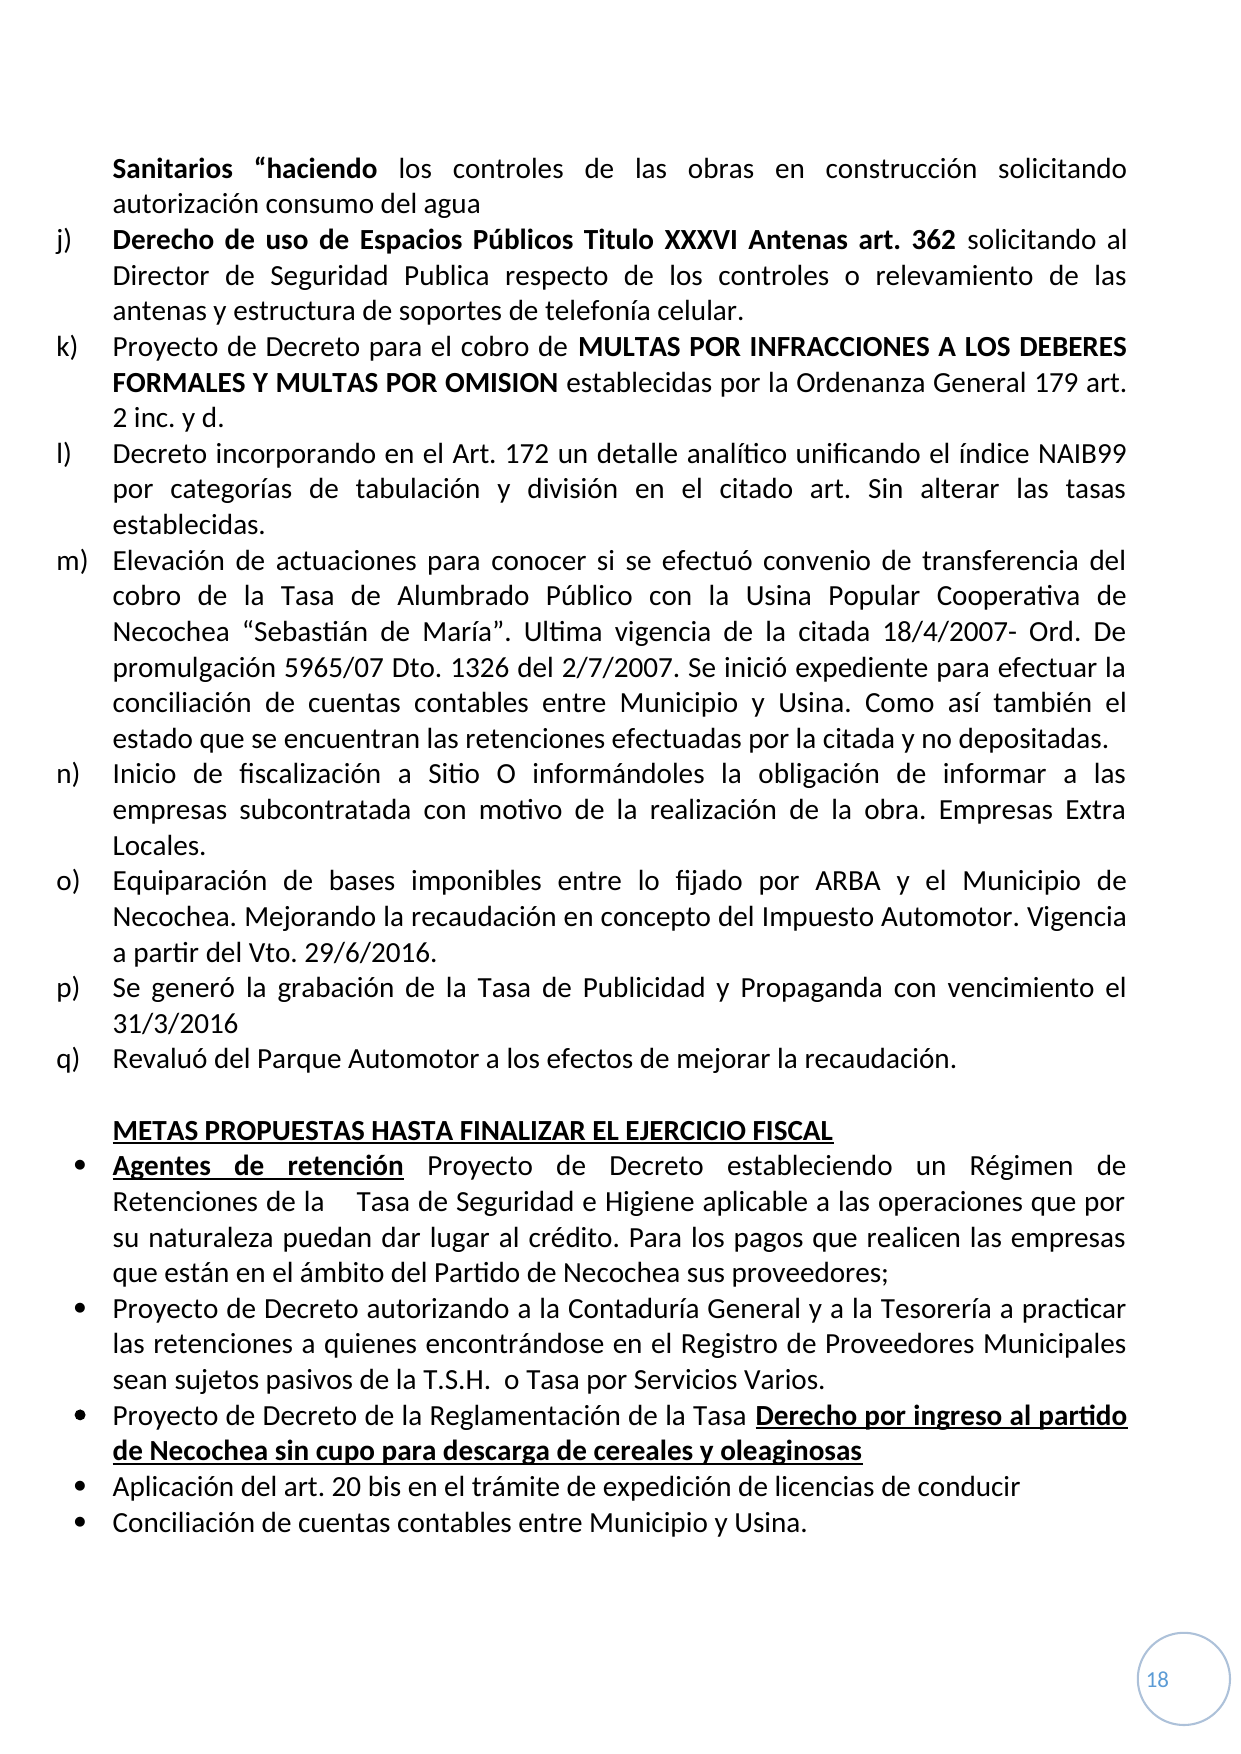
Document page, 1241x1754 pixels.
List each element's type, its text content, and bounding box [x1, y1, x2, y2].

list Conciliación de cuentas contables entre Municipio y Usina. [75, 1504, 1128, 1539]
list Equiparación de bases imponibles entre lo fijado por ARBA y el Municipio de Necochea. Mejorando la recaudación en concepto del Impuesto Automotor. Vigencia a partir del Vto. 29/6/2016. [56, 862, 1128, 969]
list Inicio de fiscalización a Sitio O informándoles la obligación de informar a las empresas subcontratada con motivo de la realización de la obra. Empresas Extra Locales. [56, 756, 1128, 862]
list Decreto incorporando en el Art. 172 un detalle analítico unificando el índice NAIB99 por categorías de tabulación y división en el citado art. Sin alterar las tasas establecidas. [56, 435, 1128, 542]
list METAS PROPUESTAS HASTA FINALIZAR EL EJERCICIO FISCAL [112, 1112, 1128, 1147]
list Derecho de uso de Espacios Públicos Titulo XXXVI Antenas art. 362 solicitando al Director de Seguridad Publica respecto de los controles o relevamiento de las antenas y estructura de soportes de telefonía celular. [56, 221, 1128, 328]
list Proyecto de Decreto autorizando a la Contaduría General y a la Tesorería a practicar las retenciones a quienes encontrándose en el Registro de Proveedores Municipales sean sujetos pasivos de la T.S.H. o Tasa por Servicios Varios. [75, 1290, 1128, 1397]
list Revaluó del Parque Automotor a los efectos de mejorar la recaudación. [56, 1041, 1128, 1076]
list Proyecto de Decreto para el cobro de MULTAS POR INFRACCIONES A LOS DEBERES FORMALES Y MULTAS POR OMISION establecidas por la Ordenanza General 179 art. 2 inc. y d. [56, 328, 1128, 435]
list Aplicación del art. 20 bis en el trámite de expedición de licencias de conducir [75, 1468, 1128, 1504]
list Proyecto de Decreto de la Reglamentación de la Tasa Derecho por ingreso al partido de Necochea sin cupo para descarga de cereales y oleaginosas [75, 1397, 1128, 1468]
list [56, 150, 1128, 221]
list Elevación de actuaciones para conocer si se efectuó convenio de transferencia del cobro de la Tasa de Alumbrado Público con la Usina Popular Cooperativa de Necochea “Sebastián de María”. Ultima vigencia de la citada 18/4/2007- Ord. De promulgación 5965/07 Dto. 1326 del 2/7/2007. Se inició expediente para efectuar la conciliación de cuentas contables entre Municipio y Usina. Como así también el estado que se encuentran las retenciones efectuadas por la citada y no depositadas. [56, 542, 1128, 756]
list Se generó la grabación de la Tasa de Publicidad y Propaganda con vencimiento el 31/3/2016 [56, 969, 1128, 1041]
list Agentes de retención Proyecto de Decreto estableciendo un Régimen de Retenciones de la Tasa de Seguridad e Higiene aplicable a las operaciones que por su naturaleza puedan dar lugar al crédito. Para los pagos que realicen las empresas que están en el ámbito del Partido de Necochea sus proveedores; [75, 1147, 1128, 1290]
